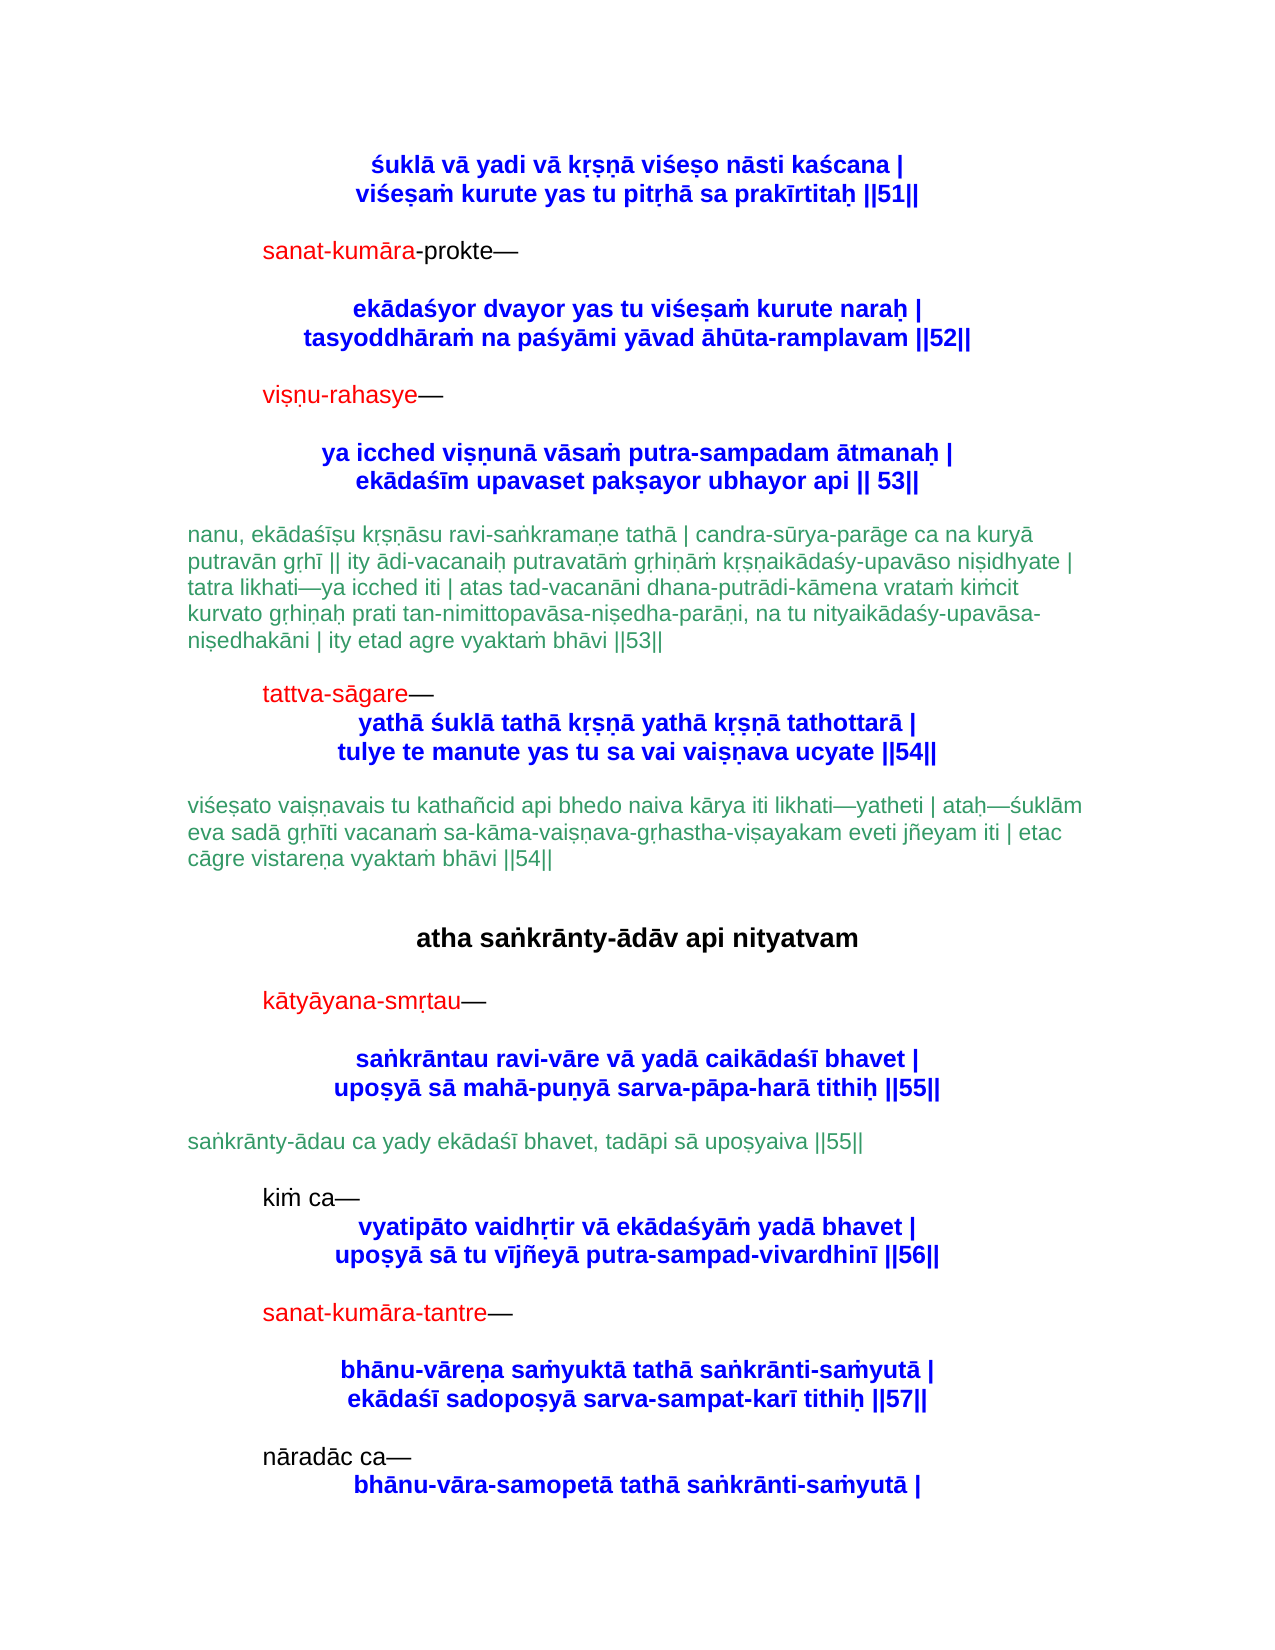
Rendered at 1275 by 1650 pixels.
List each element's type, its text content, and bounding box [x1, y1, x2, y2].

text saṅkrāntau ravi-vāre vā yadā caikādaśī bhavet | [187, 1044, 1087, 1073]
text nanu, ekādaśīṣu kṛṣṇāsu ravi-saṅkramaṇe tathā | candra-sūrya-parāge ca na kuryā putravān gṛhī || ity ādi-vacanaiḥ putravatāṁ gṛhiṇāṁ kṛṣṇaikādaśy-upavāso niṣidhyate | tatra likhati—ya icched iti | atas tad-vacanāni dhana-putrādi-kāmena vrataṁ kiṁcit kurvato gṛhiṇaḥ prati tan-nimittopavāsa-niṣedha-parāṇi, na tu nityaikādaśy-upavāsa-niṣedhakāni | ity etad agre vyaktaṁ bhāvi ||53|| [187, 521, 1087, 653]
text ekādaśyor dvayor yas tu viśeṣaṁ kurute naraḥ | [187, 294, 1087, 322]
text tulye te manute yas tu sa vai vaiṣṇava ucyate ||54|| [187, 737, 1087, 766]
text tasyoddhāraṁ na paśyāmi yāvad āhūta-ramplavam ||52|| [187, 322, 1087, 351]
text kātyāyana-smṛtau— [187, 986, 1087, 1015]
text sanat-kumāra-tantre— [187, 1298, 1087, 1327]
text ya icched viṣṇunā vāsaṁ putra-sampadam ātmanaḥ | [187, 437, 1087, 466]
text ekādaśī sadopoṣyā sarva-sampat-karī tithiḥ ||57|| [187, 1384, 1087, 1413]
text sanat-kumāra-prokte— [187, 236, 1087, 265]
text viṣṇu-rahasye— [187, 380, 1087, 409]
text viśeṣaṁ kurute yas tu pitṛhā sa prakīrtitaḥ ||51|| [187, 179, 1087, 207]
subtitle atha saṅkrānty-ādāv api nityatvam [187, 922, 1087, 954]
text vyatipāto vaidhṛtir vā ekādaśyāṁ yadā bhavet | [187, 1212, 1087, 1240]
text bhānu-vāra-samopetā tathā saṅkrānti-saṁyutā | [187, 1470, 1087, 1499]
text upoṣyā sā mahā-puṇyā sarva-pāpa-harā tithiḥ ||55|| [187, 1073, 1087, 1101]
text nāradāc ca— [187, 1442, 1087, 1470]
text bhānu-vāreṇa saṁyuktā tathā saṅkrānti-saṁyutā | [187, 1355, 1087, 1384]
text ekādaśīm upavaset pakṣayor ubhayor api || 53|| [187, 466, 1087, 495]
text śuklā vā yadi vā kṛṣṇā viśeṣo nāsti kaścana | [187, 150, 1087, 179]
text saṅkrānty-ādau ca yady ekādaśī bhavet, tadāpi sā upoṣyaiva ||55|| [187, 1128, 1087, 1154]
text yathā śuklā tathā kṛṣṇā yathā kṛṣṇā tathottarā | [187, 708, 1087, 737]
text tattva-sāgare— [187, 679, 1087, 708]
text viśeṣato vaiṣṇavais tu kathañcid api bhedo naiva kārya iti likhati—yatheti | ataḥ—śuklām eva sadā gṛhīti vacanaṁ sa-kāma-vaiṣṇava-gṛhastha-viṣayakam eveti jñeyam iti | etac cāgre vistareṇa vyaktaṁ bhāvi ||54|| [187, 792, 1087, 871]
text upoṣyā sā tu vījñeyā putra-sampad-vivardhinī ||56|| [187, 1240, 1087, 1269]
text kiṁ ca— [187, 1183, 1087, 1212]
